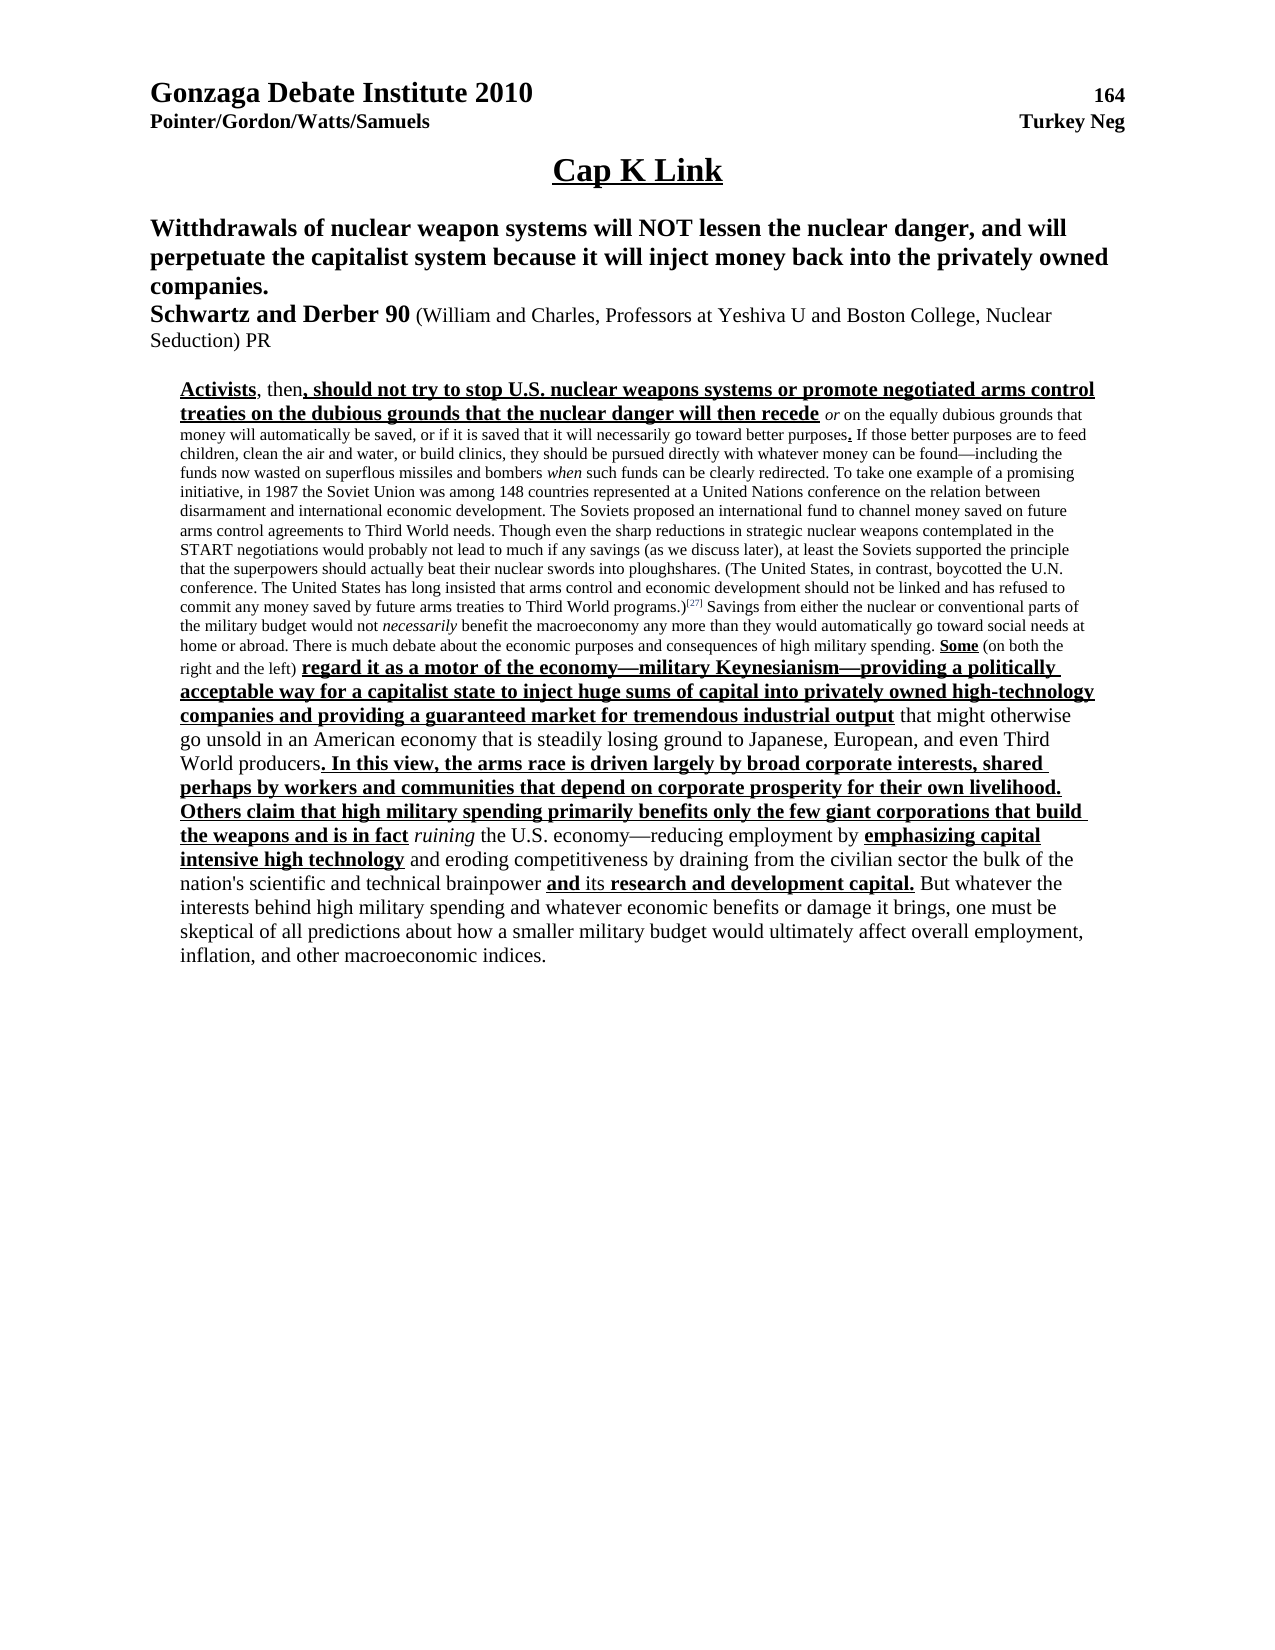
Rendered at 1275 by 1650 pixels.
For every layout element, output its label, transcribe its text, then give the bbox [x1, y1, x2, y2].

text Witthdrawals of nuclear weapon systems will NOT lessen the nuclear danger, and will perpetuate the capitalist system because it will inject money back into the privately owned companies. [150, 213, 1125, 299]
text Activists, then, should not try to stop U.S. nuclear weapons systems or promote negotiated arms control treaties on the dubious grounds that the nuclear danger will then recede or on the equally dubious grounds that money will automatically be saved, or if it is saved that it will necessarily go toward better purposes. If those better purposes are to feed children, clean the air and water, or build clinics, they should be pursued directly with whatever money can be found—including the funds now wasted on superflous missiles and bombers when such funds can be clearly redirected. To take one example of a promising initiative, in 1987 the Soviet Union was among 148 countries represented at a United Nations conference on the relation between disarmament and international economic development. The Soviets proposed an international fund to channel money saved on future arms control agreements to Third World needs. Though even the sharp reductions in strategic nuclear weapons contemplated in the START negotiations would probably not lead to much if any savings (as we discuss later), at least the Soviets supported the principle that the superpowers should actually beat their nuclear swords into ploughshares. (The United States, in contrast, boycotted the U.N. conference. The United States has long insisted that arms control and economic development should not be linked and has refused to commit any money saved by future arms treaties to Third World programs.)[27] Savings from either the nuclear or conventional parts of the military budget would not necessarily benefit the macroeconomy any more than they would automatically go toward social needs at home or abroad. There is much debate about the economic purposes and consequences of high military spending. Some (on both the right and the left) regard it as a motor of the economy—military Keynesianism—providing a politically acceptable way for a capitalist state to inject huge sums of capital into privately owned high-technology companies and providing a guaranteed market for tremendous industrial output that might otherwise go unsold in an American economy that is steadily losing ground to Japanese, European, and even Third World producers. In this view, the arms race is driven largely by broad corporate interests, shared perhaps by workers and communities that depend on corporate prosperity for their own livelihood. Others claim that high military spending primarily benefits only the few giant corporations that build the weapons and is in fact ruining the U.S. economy—reducing employment by emphasizing capital intensive high technology and eroding competitiveness by draining from the civilian sector the bulk of the nation's scientific and technical brainpower and its research and development capital. But whatever the interests behind high military spending and whatever economic benefits or damage it brings, one must be skeptical of all predictions about how a smaller military budget would ultimately affect overall employment, inflation, and other macroeconomic indices. [180, 376, 1095, 699]
title Cap K Link [150, 150, 1125, 188]
text Schwartz and Derber 90 (William and Charles, Professors at Yeshiva U and Boston College, Nuclear Seduction) PR [150, 299, 1125, 352]
text Activists, then, should not try to stop U.S. nuclear weapons systems or promote negotiated arms control treaties on the dubious grounds that the nuclear danger will then recede or on the equally dubious grounds that money will automatically be saved, or if it is saved that it will necessarily go toward better purposes. If those better purposes are to feed children, clean the air and water, or build clinics, they should be pursued directly with whatever money can be found—including the funds now wasted on superflous missiles and bombers when such funds can be clearly redirected. To take one example of a promising initiative, in 1987 the Soviet Union was among 148 countries represented at a United Nations conference on the relation between disarmament and international economic development. The Soviets proposed an international fund to channel money saved on future arms control agreements to Third World needs. Though even the sharp reductions in strategic nuclear weapons contemplated in the START negotiations would probably not lead to much if any savings (as we discuss later), at least the Soviets supported the principle that the superpowers should actually beat their nuclear swords into ploughshares. (The United States, in contrast, boycotted the U.N. conference. The United States has long insisted that arms control and economic development should not be linked and has refused to commit any money saved by future arms treaties to Third World programs.)[27] Savings from either the nuclear or conventional parts of the military budget would not necessarily benefit the macroeconomy any more than they would automatically go toward social needs at home or abroad. There is much debate about the economic purposes and consequences of high military spending. Some (on both the right and the left) regard it as a motor of the economy—military Keynesianism—providing a politically acceptable way for a capitalist state to inject huge sums of capital into privately owned high-technology companies and providing a guaranteed market for tremendous industrial output that might otherwise go unsold in an American economy that is steadily losing ground to Japanese, European, and even Third World producers. In this view, the arms race is driven largely by broad corporate interests, shared perhaps by workers and communities that depend on corporate prosperity for their own livelihood. Others claim that high military spending primarily benefits only the few giant corporations that build the weapons and is in fact ruining the U.S. economy—reducing employment by emphasizing capital intensive high technology and eroding competitiveness by draining from the civilian sector the bulk of the nation's scientific and technical brainpower and its research and development capital. But whatever the interests behind high military spending and whatever economic benefits or damage it brings, one must be skeptical of all predictions about how a smaller military budget would ultimately affect overall employment, inflation, and other macroeconomic indices. [180, 701, 1095, 967]
